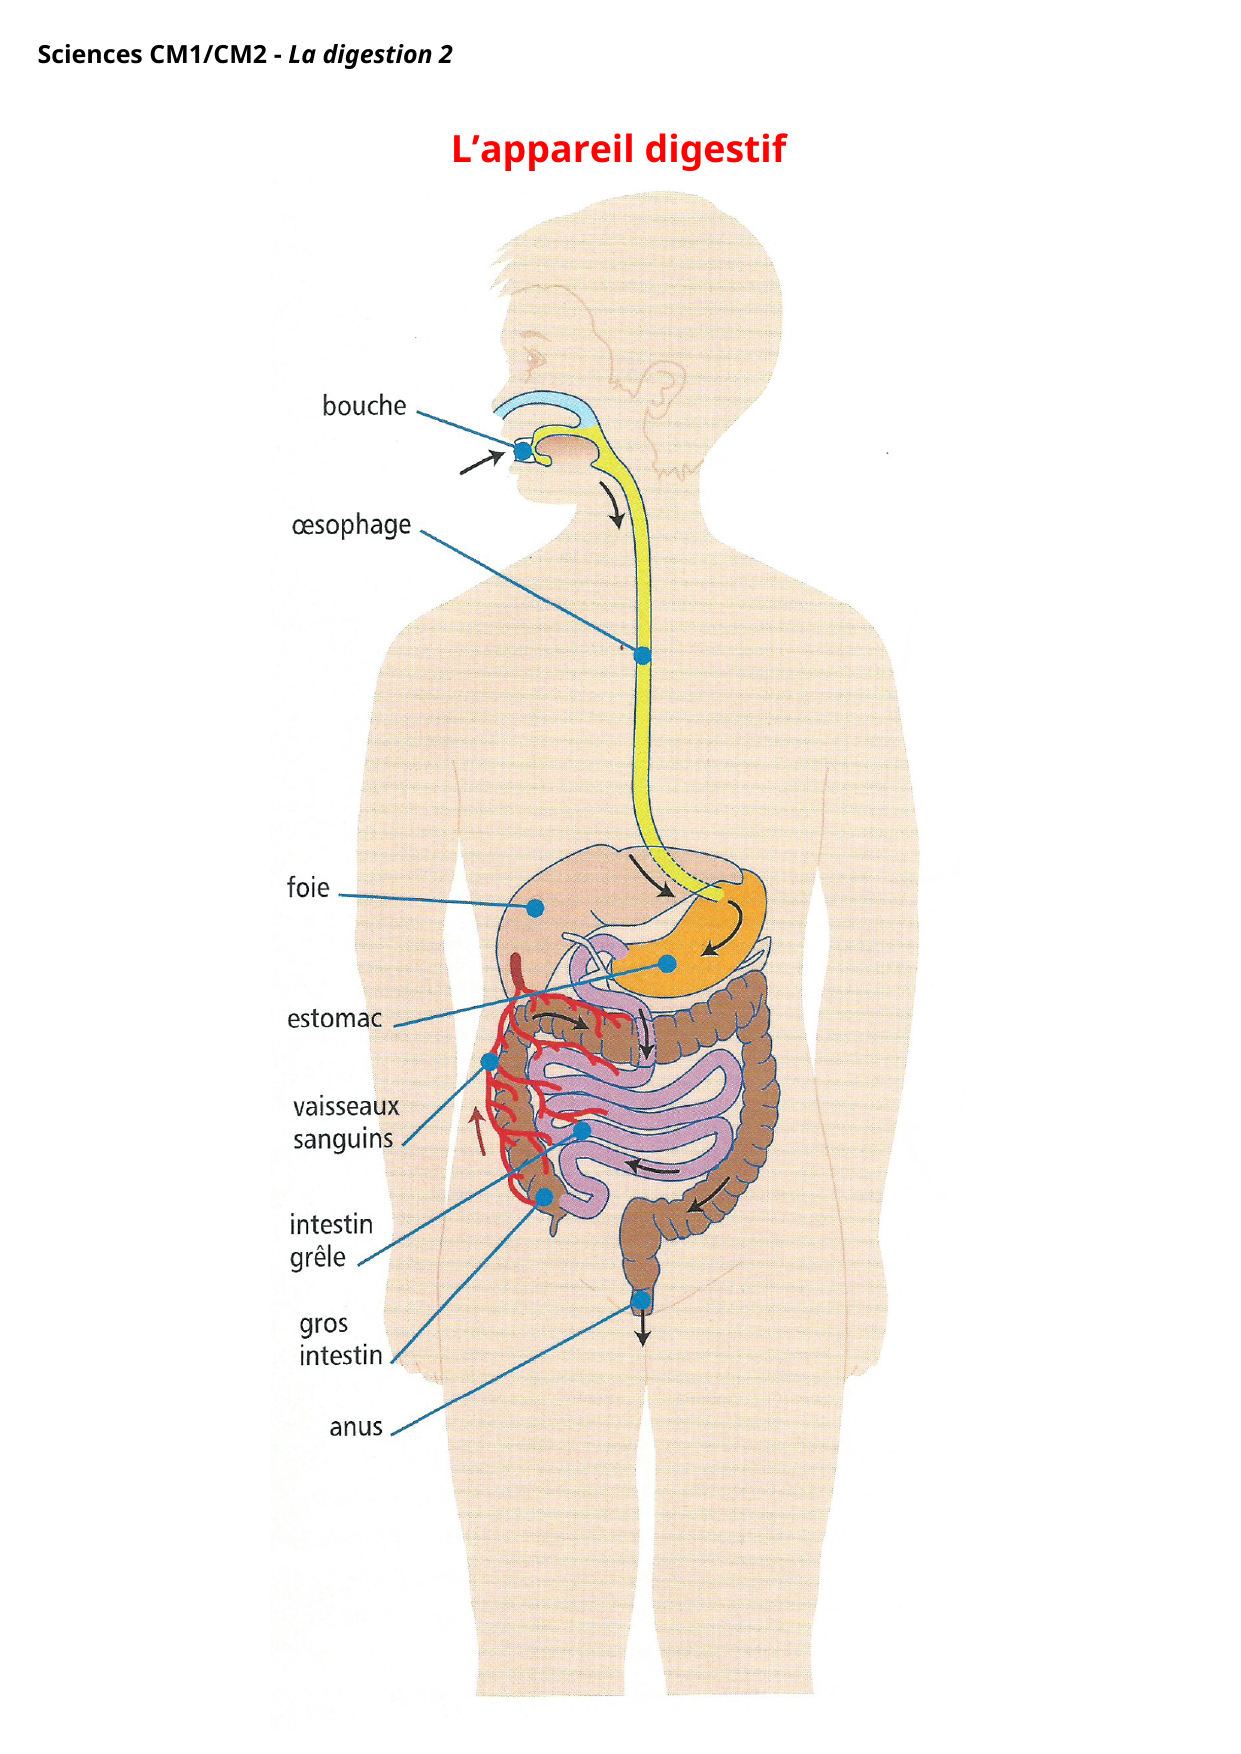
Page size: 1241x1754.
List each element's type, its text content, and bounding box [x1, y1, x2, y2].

text Sciences CM1/CM2 - La digestion 2 [37, 37, 1200, 71]
picture [270, 173, 967, 1730]
text L’appareil digestif [37, 122, 1200, 173]
